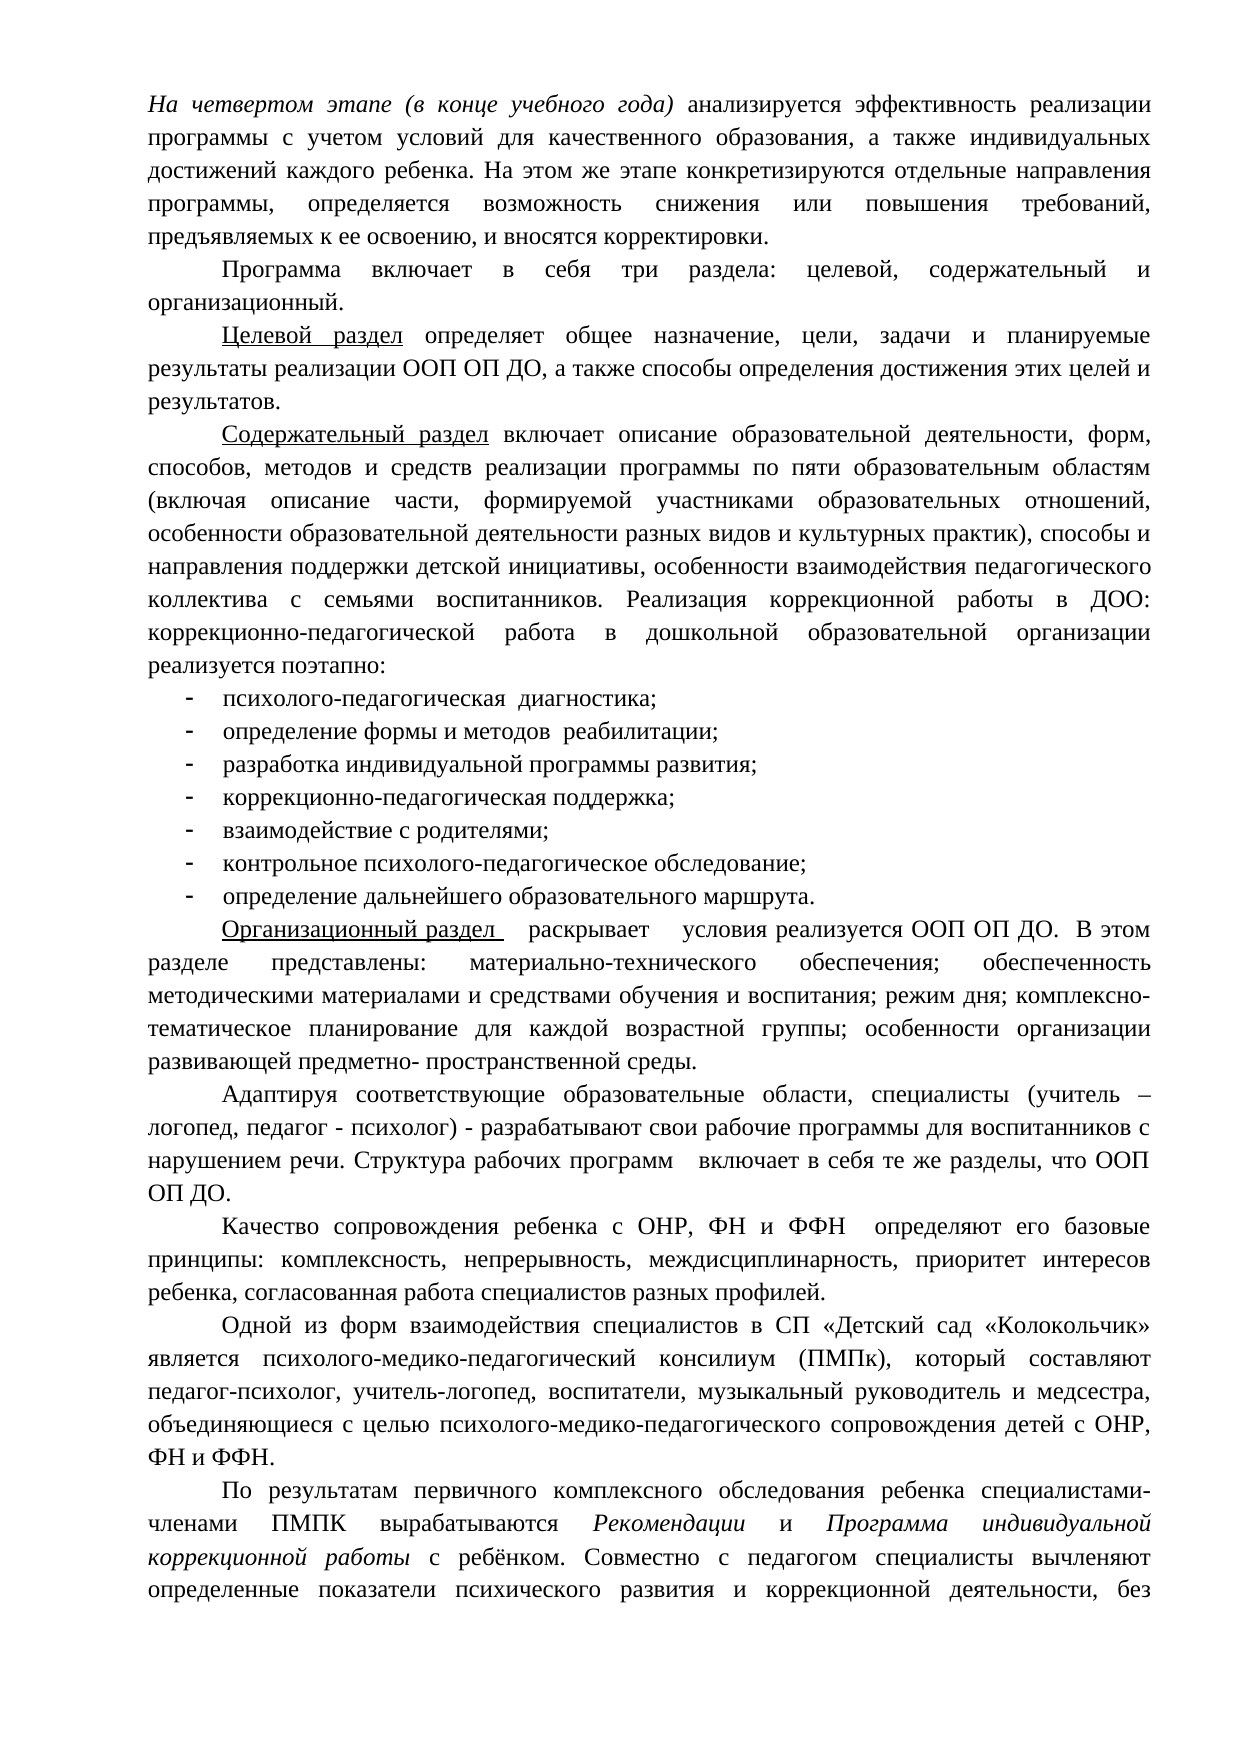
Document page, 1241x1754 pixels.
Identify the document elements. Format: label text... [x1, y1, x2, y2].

list контрольное психолого-педагогическое обследование; [185, 848, 1152, 877]
text Организационный раздел раскрывает условия реализуется ООП ОП ДО. В этом разделе представлены: материально-технического обеспечения; обеспеченность методическими материалами и средствами обучения и воспитания; режим дня; комплексно-тематическое планирование для каждой возрастной группы; особенности организации развивающей предметно- пространственной среды. [148, 914, 1152, 1075]
list определение дальнейшего образовательного маршрута. [185, 881, 1152, 910]
text На четвертом этапе (в конце учебного года) анализируется эффективность реализации программы с учетом условий для качественного образования, а также индивидуальных достижений каждого ребенка. На этом же этапе конкретизируются отдельные направления программы, определяется возможность снижения или повышения требований, предъявляемых к ее освоению, и вносятся корректировки. [148, 89, 1152, 249]
list коррекционно-педагогическая поддержка; [185, 782, 1152, 811]
text Адаптируя соответствующие образовательные области, специалисты (учитель – логопед, педагог - психолог) - разрабатывают свои рабочие программы для воспитанников с нарушением речи. Структура рабочих программ включает в себя те же разделы, что ООП ОП ДО. [148, 1079, 1152, 1207]
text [148, 1476, 1152, 1603]
text Содержательный раздел включает описание образовательной деятельности, форм, способов, методов и средств реализации программы по пяти образовательным областям (включая описание части, формируемой участниками образовательных отношений, особенности образовательной деятельности разных видов и культурных практик), способы и направления поддержки детской инициативы, особенности взаимодействия педагогического коллектива с семьями воспитанников. Реализация коррекционной работы в ДОО: коррекционно-педагогической работа в дошкольной образовательной организации реализуется поэтапно: [148, 419, 1152, 679]
text Одной из форм взаимодействия специалистов в СП «Детский сад «Колокольчик» является психолого-медико-педагогический консилиум (ПМПк), который составляют педагог-психолог, учитель-логопед, воспитатели, музыкальный руководитель и медсестра, объединяющиеся с целью психолого-медико-педагогического сопровождения детей с ОНР, ФН и ФФН. [148, 1310, 1152, 1471]
text Качество сопровождения ребенка с ОНР, ФН и ФФН определяют его базовые принципы: комплексность, непрерывность, междисциплинарность, приоритет интересов ребенка, согласованная работа специалистов разных профилей. [148, 1211, 1152, 1306]
list разработка индивидуальной программы развития; [185, 749, 1152, 778]
text Программа включает в себя три раздела: целевой, содержательный и организационный. [148, 254, 1152, 316]
text Целевой раздел определяет общее назначение, цели, задачи и планируемые результаты реализации ООП ОП ДО, а также способы определения достижения этих целей и результатов. [148, 320, 1152, 414]
list взаимодействие с родителями; [185, 815, 1152, 844]
list определение формы и методов реабилитации; [185, 716, 1152, 745]
list психолого-педагогическая диагностика; [185, 683, 1152, 712]
